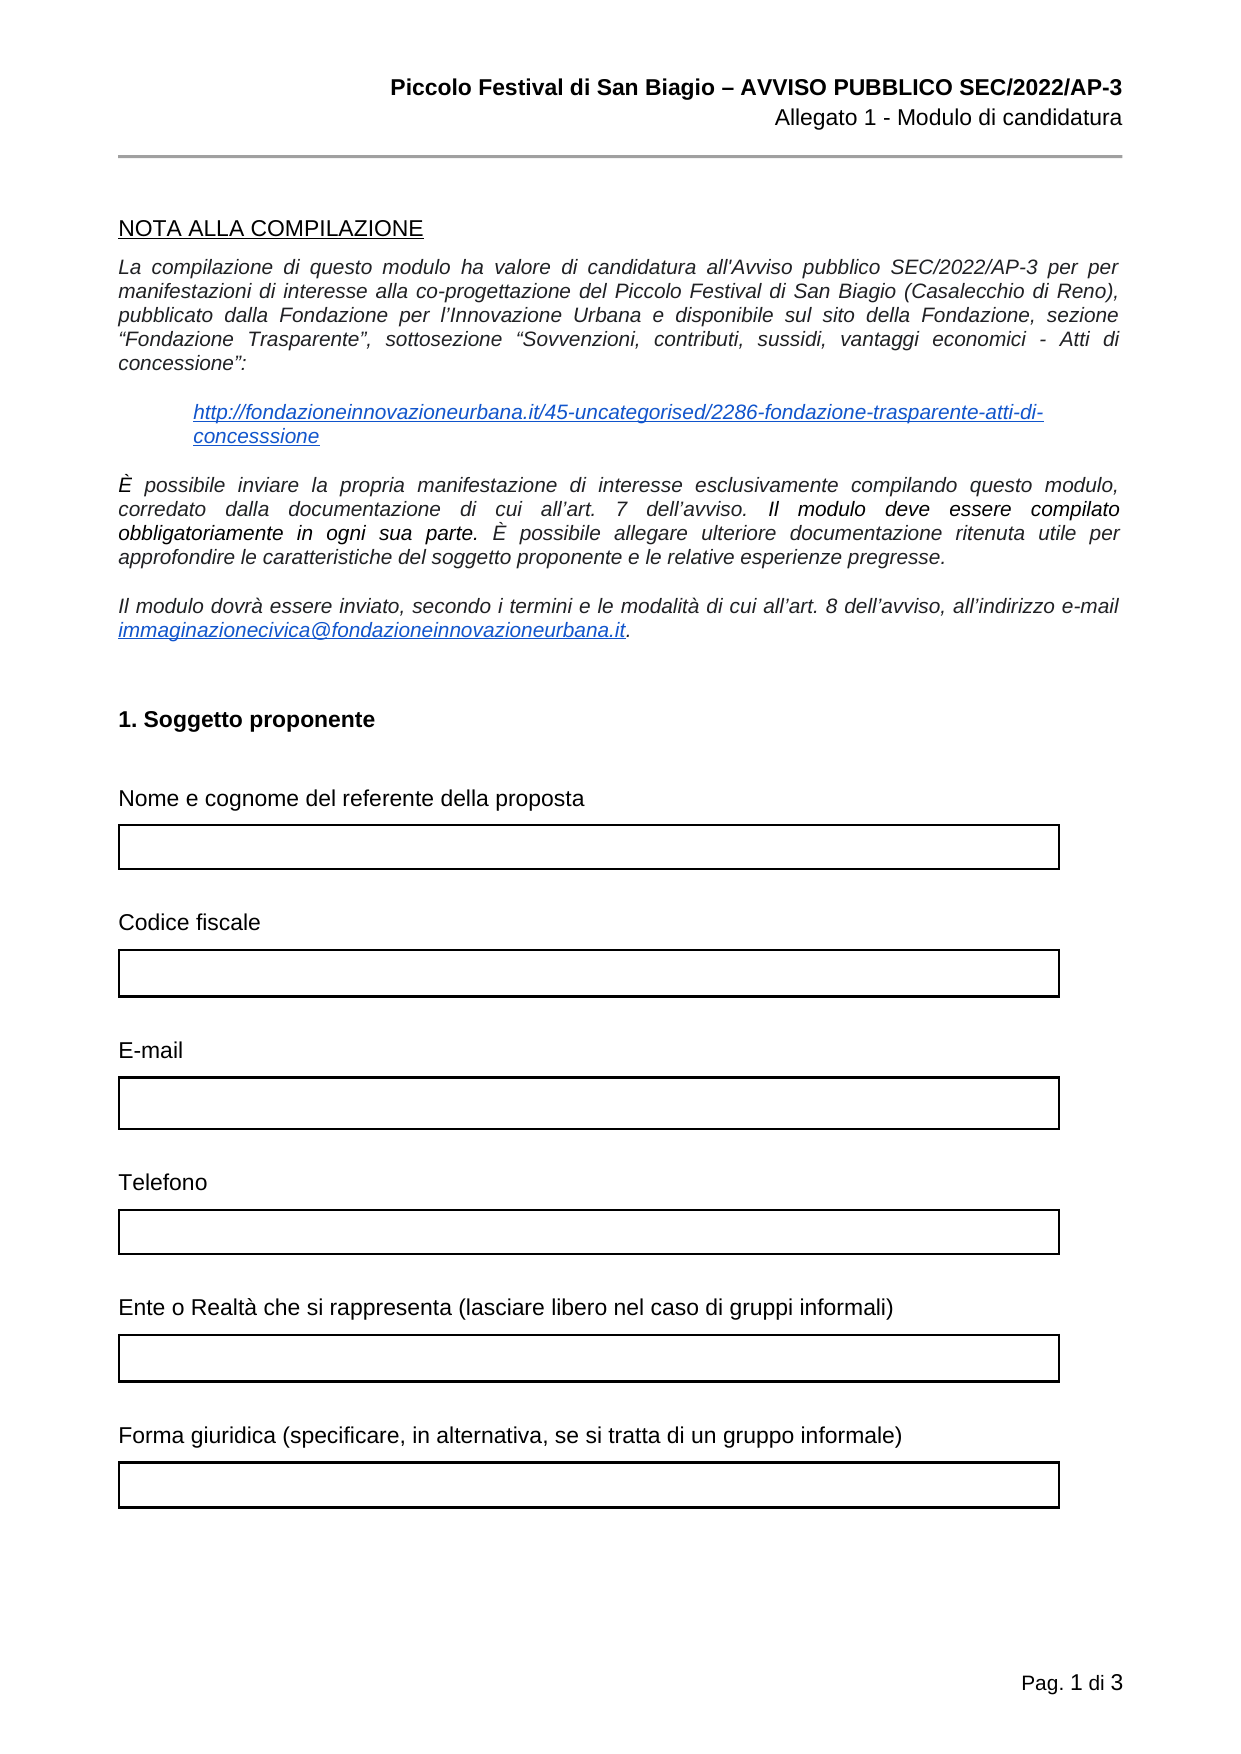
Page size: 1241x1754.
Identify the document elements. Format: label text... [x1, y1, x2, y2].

text NOTA ALLA COMPILAZIONE [118, 215, 1122, 242]
text Forma giuridica (specificare, in alternativa, se si tratta di un gruppo informale) [118, 1382, 1122, 1448]
text Codice fiscale [118, 909, 1122, 936]
table_header [120, 826, 1058, 868]
text Telefono [118, 1169, 1122, 1196]
text È possibile inviare la propria manifestazione di interesse esclusivamente compilando questo modulo, corredato dalla documentazione di cui all’art. 7 dell’avviso. Il modulo deve essere compilato obbligatoriamente in ogni sua parte. È possibile allegare ulteriore documentazione ritenuta utile per approfondire le caratteristiche del soggetto proponente e le relative esperienze pregresse. [118, 473, 1122, 568]
text E-mail [118, 1037, 1122, 1063]
table_header [120, 1464, 1058, 1506]
text La compilazione di questo modulo ha valore di candidatura all'Avviso pubblico SEC/2022/AP-3 per per manifestazioni di interesse alla co-progettazione del Piccolo Festival di San Biagio (Casalecchio di Reno), pubblicato dalla Fondazione per l’Innovazione Urbana e disponibile sul sito della Fondazione, sezione “Fondazione Trasparente”, sottosezione “Sovvenzioni, contributi, sussidi, vantaggi economici - Atti di concessione”: [247, 255, 1122, 375]
text 1. Soggetto proponente [118, 706, 1122, 732]
table_header [120, 1079, 1058, 1128]
table_header [120, 1211, 1058, 1252]
text Ente o Realtà che si rappresenta (lasciare libero nel caso di gruppi informali) [118, 1294, 1122, 1320]
text http://fondazioneinnovazioneurbana.it/45-uncategorised/2286-fondazione-trasparente-atti-di-concesssione [319, 400, 1122, 448]
text Il modulo dovrà essere inviato, secondo i termini e le modalità di cui all’art. 8 dell’avviso, all’indirizzo e-mail immaginazionecivica@fondazioneinnovazioneurbana.it. [118, 593, 1122, 641]
table_header [120, 951, 1058, 995]
text Nome e cognome del referente della proposta [118, 785, 1122, 811]
table_header [120, 1336, 1058, 1380]
